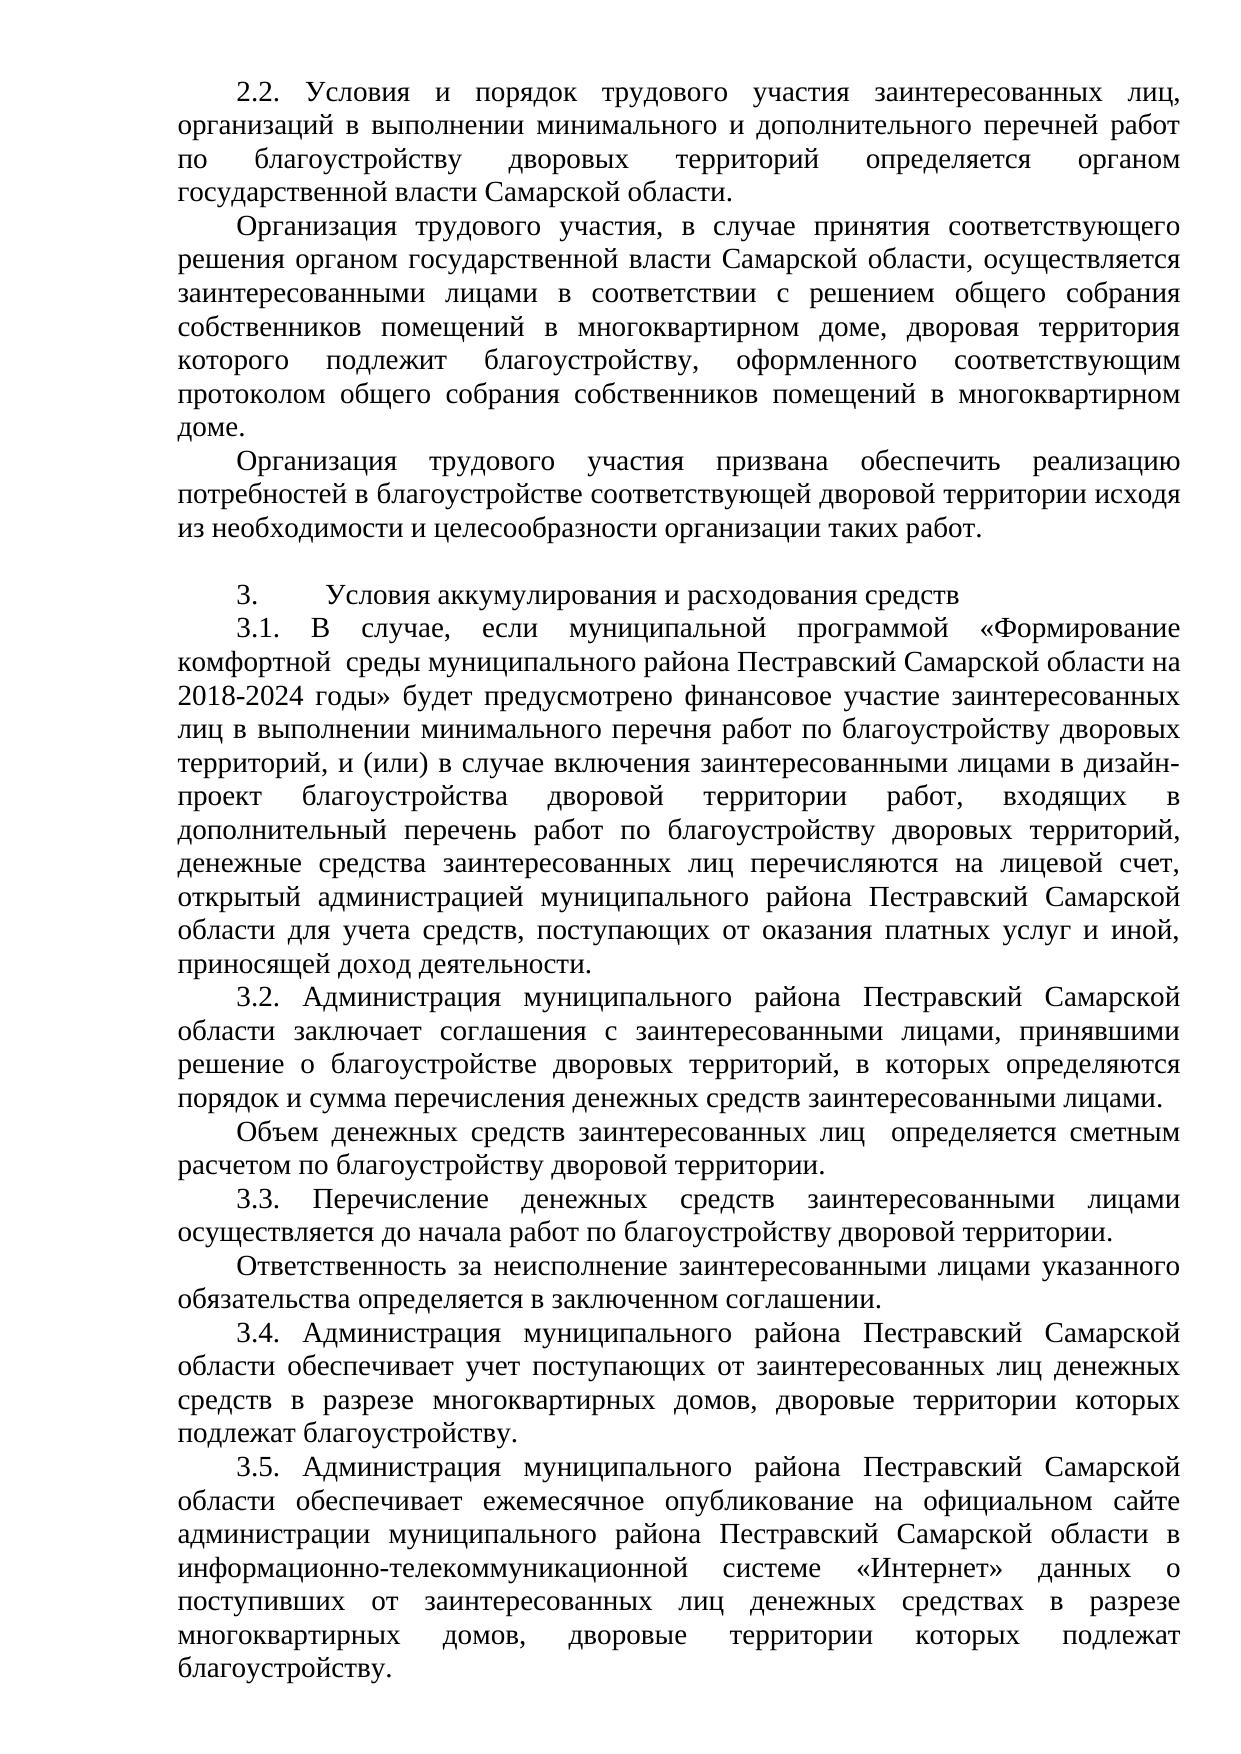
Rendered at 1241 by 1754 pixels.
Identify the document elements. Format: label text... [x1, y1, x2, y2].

text Ответственность за неисполнение заинтересованными лицами указанного обязательства определяется в заключенном соглашении. [177, 1248, 1181, 1315]
text 3.2. Администрация муниципального района Пестравский Самарской области заключает соглашения с заинтересованными лицами, принявшими решение о благоустройстве дворовых территорий, в которых определяются порядок и сумма перечисления денежных средств заинтересованными лицами. [177, 979, 1181, 1114]
text Объем денежных средств заинтересованных лиц определяется сметным расчетом по благоустройству дворовой территории. [177, 1114, 1181, 1181]
text Организация трудового участия, в случае принятия соответствующего решения органом государственной власти Самарской области, осуществляется заинтересованными лицами в соответствии с решением общего собрания собственников помещений в многоквартирном доме, дворовая территория которого подлежит благоустройству, оформленного соответствующим протоколом общего собрания собственников помещений в многоквартирном доме. [177, 208, 1181, 443]
text 3.1. В случае, если муниципальной программой «Формирование комфортной среды муниципального района Пестравский Самарской области на 2018-2024 годы» будет предусмотрено финансовое участие заинтересованных лиц в выполнении минимального перечня работ по благоустройству дворовых территорий, и (или) в случае включения заинтересованными лицами в дизайн-проект благоустройства дворовой территории работ, входящих в дополнительный перечень работ по благоустройству дворовых территорий, денежные средства заинтересованных лиц перечисляются на лицевой счет, открытый администрацией муниципального района Пестравский Самарской области для учета средств, поступающих от оказания платных услуг и иной, приносящей доход деятельности. [177, 611, 1181, 979]
text 3.3. Перечисление денежных средств заинтересованными лицами осуществляется до начала работ по благоустройству дворовой территории. [177, 1181, 1181, 1248]
text Организация трудового участия призвана обеспечить реализацию потребностей в благоустройстве соответствующей дворовой территории исходя из необходимости и целесообразности организации таких работ. [177, 443, 1181, 543]
text 2.2. Условия и порядок трудового участия заинтересованных лиц, организаций в выполнении минимального и дополнительного перечней работ по благоустройству дворовых территорий определяется органом государственной власти Самарской области. [177, 74, 1181, 208]
text 3.4. Администрация муниципального района Пестравский Самарской области обеспечивает учет поступающих от заинтересованных лиц денежных средств в разрезе многоквартирных домов, дворовые территории которых подлежат благоустройству. [177, 1315, 1181, 1449]
text 3. Условия аккумулирования и расходования средств [177, 577, 1181, 611]
text 3.5. Администрация муниципального района Пестравский Самарской области обеспечивает ежемесячное опубликование на официальном сайте администрации муниципального района Пестравский Самарской области в информационно-телекоммуникационной системе «Интернет» данных о поступивших от заинтересованных лиц денежных средствах в разрезе многоквартирных домов, дворовые территории которых подлежат благоустройству. [177, 1449, 1181, 1684]
